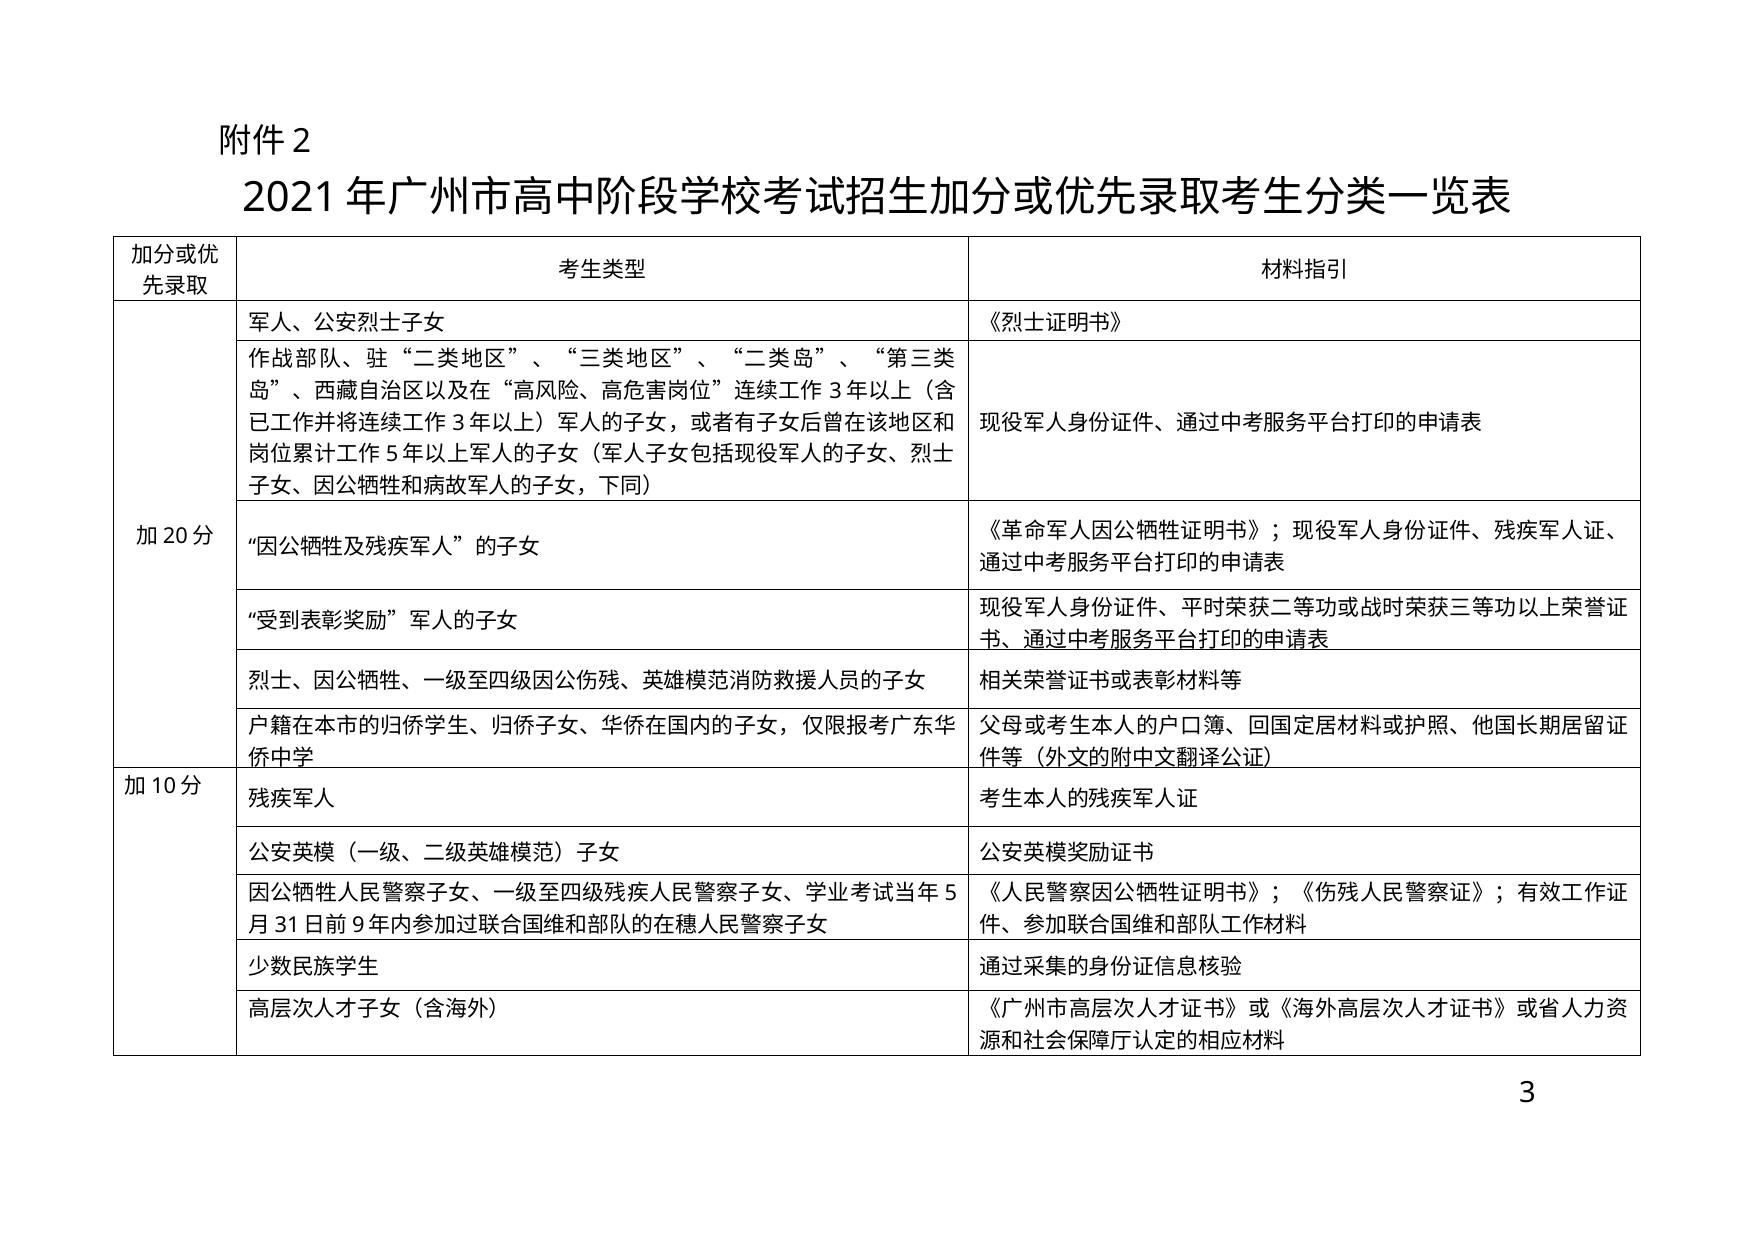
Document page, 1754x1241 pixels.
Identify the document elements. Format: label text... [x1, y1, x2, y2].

table_cell 《广州市高层次人才证书》或《海外高层次人才证书》或省人力资源和社会保障厅认定的相应材料 [969, 991, 1640, 1054]
table_cell 现役军人身份证件、通过中考服务平台打印的申请表 [969, 341, 1640, 500]
table_cell 《人民警察因公牺牲证明书》；《伤残人民警察证》；有效工作证件、参加联合国维和部队工作材料 [969, 875, 1640, 938]
table_cell 残疾军人 [237, 768, 968, 826]
table_header 考生类型 [237, 237, 968, 300]
table_cell 作战部队、驻“二类地区”、“三类地区”、“二类岛”、“第三类岛”、西藏自治区以及在“高风险、高危害岗位”连续工作3年以上（含已工作并将连续工作3年以上）军人的子女，或者有子女后曾在该地区和岗位累计工作5年以上军人的子女（军人子女包括现役军人的子女、烈士子女、因公牺牲和病故军人的子女，下同） [237, 341, 968, 500]
table_cell 因公牺牲人民警察子女、一级至四级残疾人民警察子女、学业考试当年5月31日前9年内参加过联合国维和部队的在穗人民警察子女 [237, 875, 968, 938]
table_cell 考生本人的残疾军人证 [969, 768, 1640, 826]
table_cell 加20分 [114, 301, 236, 767]
table_cell 公安英模奖励证书 [969, 827, 1640, 874]
table_cell 相关荣誉证书或表彰材料等 [969, 650, 1640, 707]
table_header 材料指引 [969, 237, 1640, 300]
table_cell 烈士、因公牺牲、一级至四级因公伤残、英雄模范消防救援人员的子女 [237, 650, 968, 707]
text 附件2 [218, 114, 1469, 163]
table_cell 少数民族学生 [237, 940, 968, 990]
table_cell 加10分 [114, 768, 236, 1054]
text 2021年广州市高中阶段学校考试招生加分或优先录取考生分类一览表 [218, 163, 1535, 223]
table_cell 户籍在本市的归侨学生、归侨子女、华侨在国内的子女，仅限报考广东华侨中学 [237, 709, 968, 767]
table_cell 公安英模（一级、二级英雄模范）子女 [237, 827, 968, 874]
table_cell 高层次人才子女（含海外） [237, 991, 968, 1054]
table_header 加分或优先录取 [114, 237, 236, 300]
table_cell 现役军人身份证件、平时荣获二等功或战时荣获三等功以上荣誉证书、通过中考服务平台打印的申请表 [969, 590, 1640, 648]
table_cell 《革命军人因公牺牲证明书》；现役军人身份证件、残疾军人证、通过中考服务平台打印的申请表 [969, 501, 1640, 589]
table_cell “受到表彰奖励”军人的子女 [237, 590, 968, 648]
table_cell “因公牺牲及残疾军人”的子女 [237, 501, 968, 589]
table_cell 《烈士证明书》 [969, 301, 1640, 340]
table_cell 军人、公安烈士子女 [237, 301, 968, 340]
table_cell 通过采集的身份证信息核验 [969, 940, 1640, 990]
table_cell 父母或考生本人的户口簿、回国定居材料或护照、他国长期居留证件等（外文的附中文翻译公证） [969, 709, 1640, 767]
